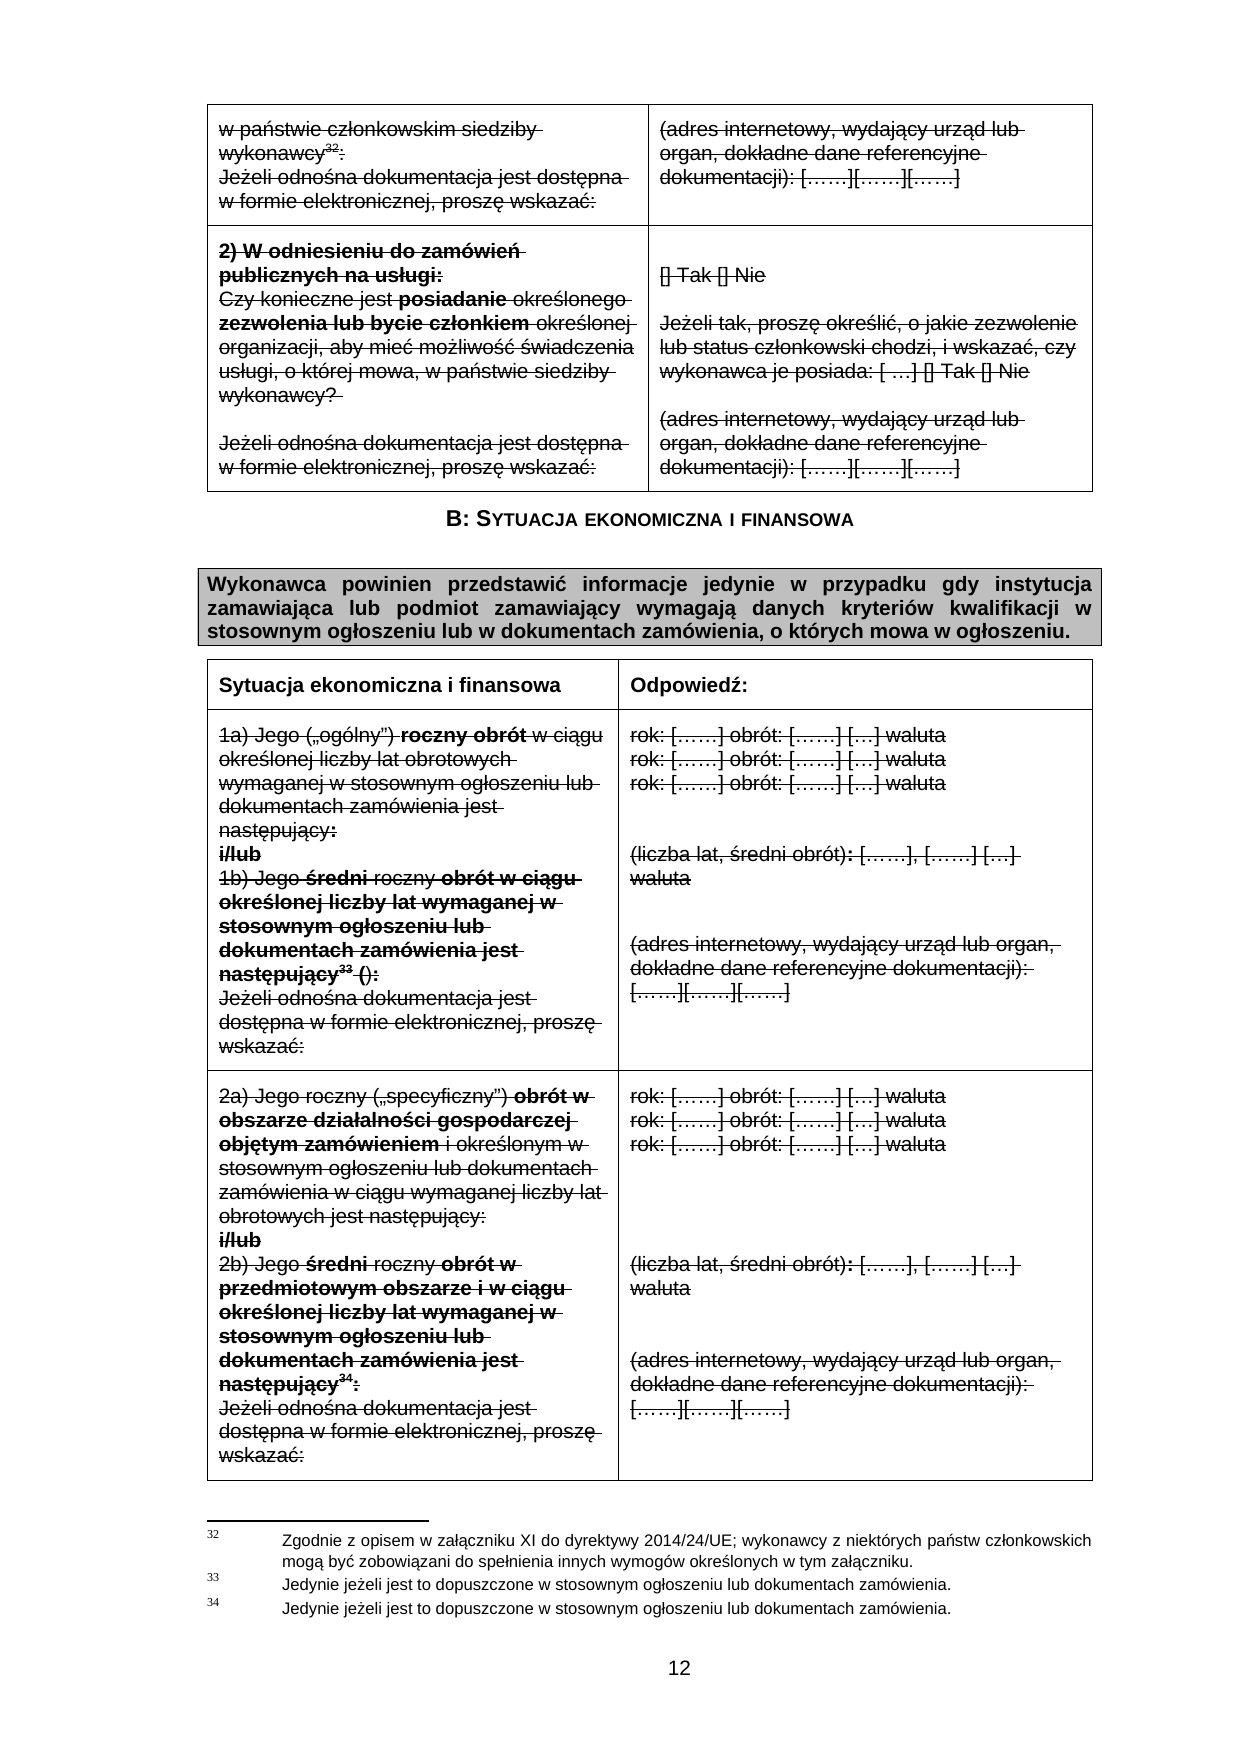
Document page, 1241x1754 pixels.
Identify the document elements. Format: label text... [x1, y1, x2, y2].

table_cell rok: [……] obrót: [……] […] waluta rok: [……] obrót: [……] […] waluta rok: [……] obrót: [……] […] waluta (liczba lat, średni obrót): [……], [……] […] waluta (adres internetowy, wydający urząd lub organ, dokładne dane referencyjne dokumentacji): [……][……][……] [619, 1071, 1092, 1480]
table_cell rok: [……] obrót: [……] […] waluta rok: [……] obrót: [……] […] waluta rok: [……] obrót: [……] […] waluta (liczba lat, średni obrót): [……], [……] […] waluta (adres internetowy, wydający urząd lub organ, dokładne dane referencyjne dokumentacji): [……][……][……] [619, 710, 1092, 1070]
table_header Odpowiedź: [619, 660, 1092, 709]
table_cell 1a) Jego („ogólny”) roczny obrót w ciągu określonej liczby lat obrotowych wymaganej w stosownym ogłoszeniu lub dokumentach zamówienia jest następujący: i/lub 1b) Jego średni roczny obrót w ciągu określonej liczby lat wymaganej w stosownym ogłoszeniu lub dokumentach zamówienia jest następujący (): Jeżeli odnośna dokumentacja jest dostępna w formie elektronicznej, proszę wskazać: [208, 710, 618, 1070]
title B: Sytuacja ekonomiczna i finansowa [207, 504, 1093, 531]
table_header Sytuacja ekonomiczna i finansowa [208, 660, 618, 709]
table_cell [] Tak [] Nie Jeżeli tak, proszę określić, o jakie zezwolenie lub status członkowski chodzi, i wskazać, czy wykonawca je posiada: [ …] [] Tak [] Nie (adres internetowy, wydający urząd lub organ, dokładne dane referencyjne dokumentacji): [……][……][……] [649, 226, 1092, 491]
table_cell 2) W odniesieniu do zamówień publicznych na usługi: Czy konieczne jest posiadanie określonego zezwolenia lub bycie członkiem określonej organizacji, aby mieć możliwość świadczenia usługi, o której mowa, w państwie siedziby wykonawcy? Jeżeli odnośna dokumentacja jest dostępna w formie elektronicznej, proszę wskazać: [208, 226, 648, 491]
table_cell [649, 105, 1092, 225]
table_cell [208, 105, 648, 225]
table_cell 2a) Jego roczny („specyficzny”) obrót w obszarze działalności gospodarczej objętym zamówieniem i określonym w stosownym ogłoszeniu lub dokumentach zamówienia w ciągu wymaganej liczby lat obrotowych jest następujący: i/lub 2b) Jego średni roczny obrót w przedmiotowym obszarze i w ciągu określonej liczby lat wymaganej w stosownym ogłoszeniu lub dokumentach zamówienia jest następujący: Jeżeli odnośna dokumentacja jest dostępna w formie elektronicznej, proszę wskazać: [208, 1071, 618, 1480]
text Wykonawca powinien przedstawić informacje jedynie w przypadku gdy instytucja zamawiająca lub podmiot zamawiający wymagają danych kryteriów kwalifikacji w stosownym ogłoszeniu lub w dokumentach zamówienia, o których mowa w ogłoszeniu. [199, 569, 1101, 645]
